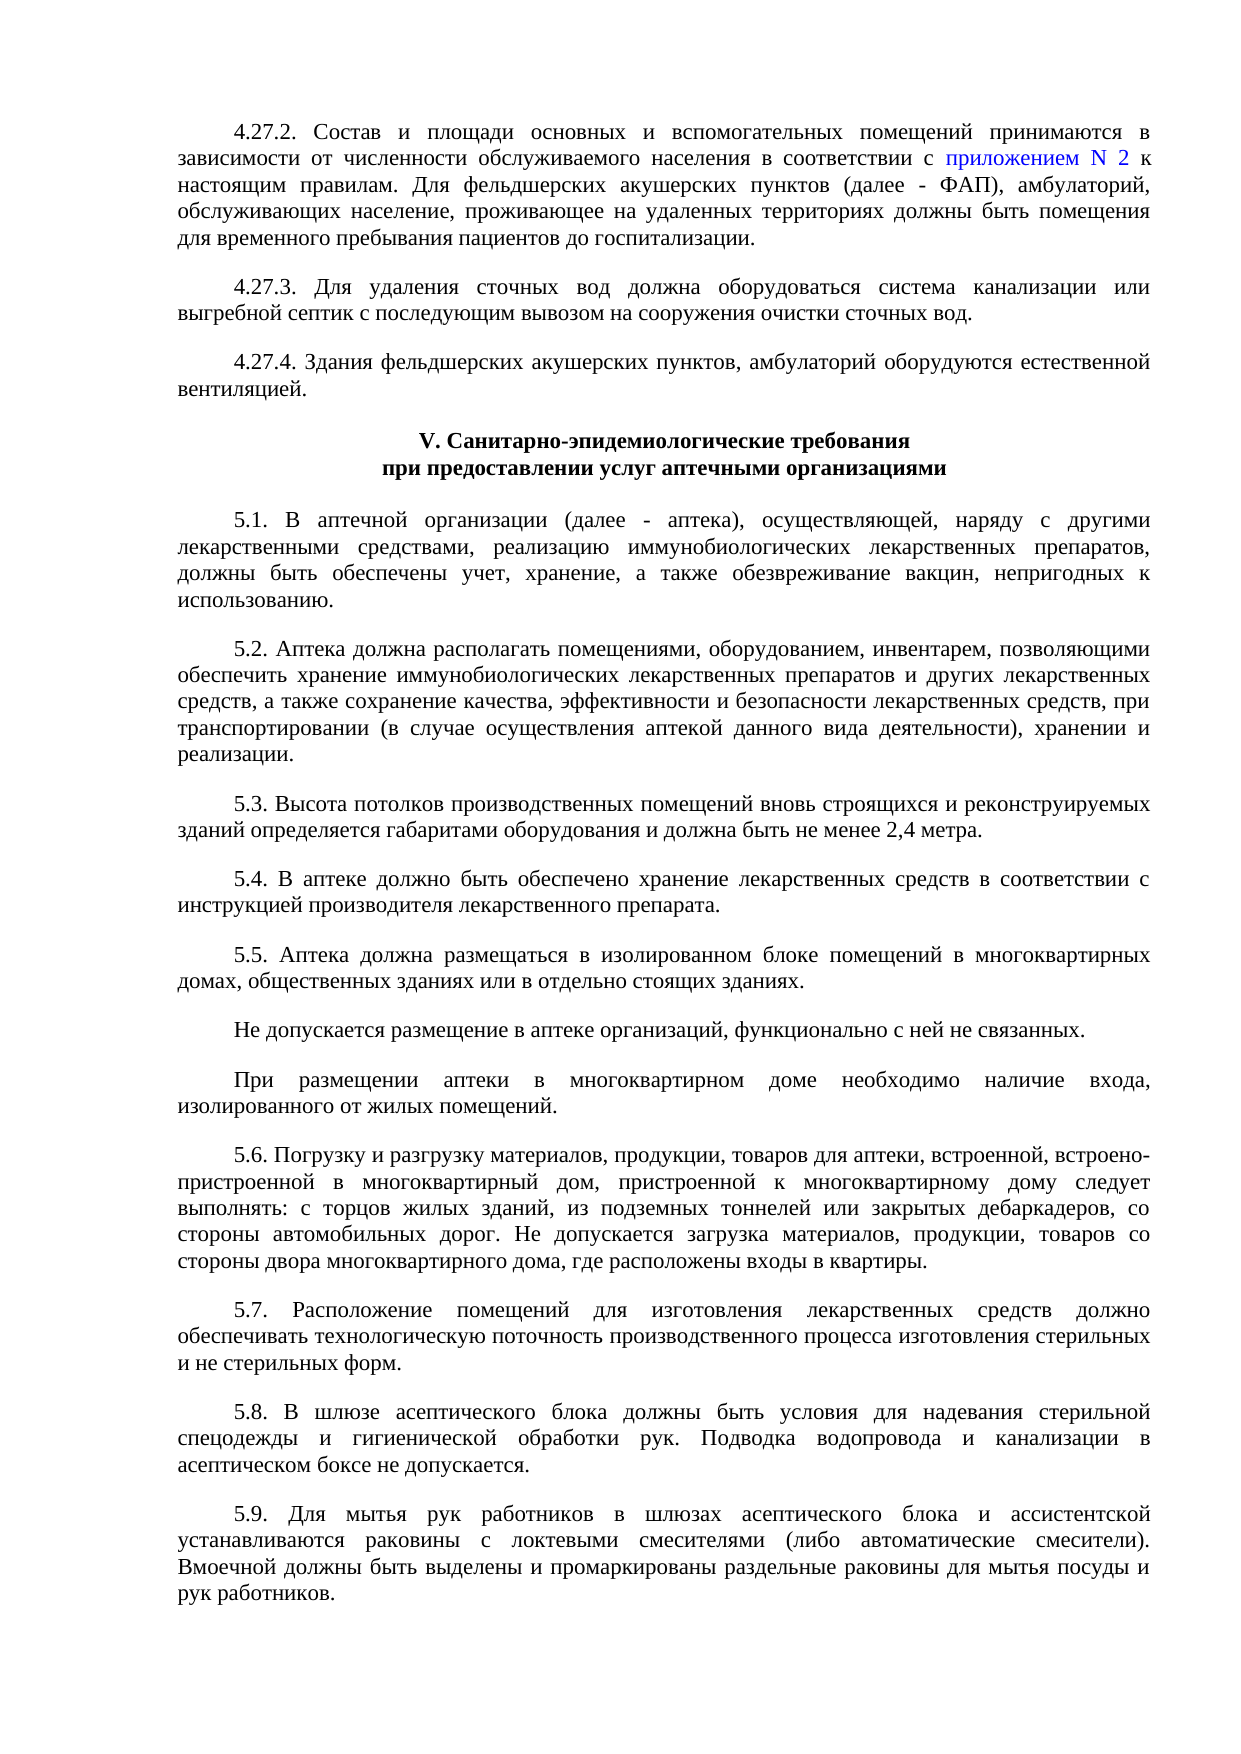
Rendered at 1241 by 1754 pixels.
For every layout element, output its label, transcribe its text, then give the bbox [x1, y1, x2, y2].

text 4.27.2. Состав и площади основных и вспомогательных помещений принимаются в зависимости от численности обслуживаемого населения в соответствии с приложением N 2 к настоящим правилам. Для фельдшерских акушерских пунктов (далее - ФАП), амбулаторий, обслуживающих население, проживающее на удаленных территориях должны быть помещения для временного пребывания пациентов до госпитализации. [177, 118, 1152, 250]
text 4.27.4. Здания фельдшерских акушерских пунктов, амбулаторий оборудуются естественной вентиляцией. [177, 348, 1152, 401]
text 5.4. В аптеке должно быть обеспечено хранение лекарственных средств в соответствии с инструкцией производителя лекарственного препарата. [177, 865, 1152, 918]
text При размещении аптеки в многоквартирном доме необходимо наличие входа, изолированного от жилых помещений. [177, 1066, 1152, 1118]
text Не допускается размещение в аптеке организаций, функционально с ней не связанных. [177, 1016, 1152, 1043]
text 4.27.3. Для удаления сточных вод должна оборудоваться система канализации или выгребной септик с последующим вывозом на сооружения очистки сточных вод. [177, 273, 1152, 326]
text 5.3. Высота потолков производственных помещений вновь строящихся и реконструируемых зданий определяется габаритами оборудования и должна быть не менее 2,4 метра. [177, 789, 1152, 842]
text 5.2. Аптека должна располагать помещениями, оборудованием, инвентарем, позволяющими обеспечить хранение иммунобиологических лекарственных препаратов и других лекарственных средств, а также сохранение качества, эффективности и безопасности лекарственных средств, при транспортировании (в случае осуществления аптекой данного вида деятельности), хранении и реализации. [177, 635, 1152, 767]
text 5.9. Для мытья рук работников в шлюзах асептического блока и ассистентской устанавливаются раковины с локтевыми смесителями (либо автоматические смесители). Вмоечной должны быть выделены и промаркированы раздельные раковины для мытья посуды и рук работников. [177, 1500, 1152, 1605]
text 5.1. В аптечной организации (далее - аптека), осуществляющей, наряду с другими лекарственными средствами, реализацию иммунобиологических лекарственных препаратов, должны быть обеспечены учет, хранение, а также обезвреживание вакцин, непригодных к использованию. [177, 507, 1152, 612]
text 5.7. Расположение помещений для изготовления лекарственных средств должно обеспечивать технологическую поточность производственного процесса изготовления стерильных и не стерильных форм. [177, 1296, 1152, 1375]
title при предоставлении услуг аптечными организациями [177, 454, 1152, 480]
text 5.5. Аптека должна размещаться в изолированном блоке помещений в многоквартирных домах, общественных зданиях или в отдельно стоящих зданиях. [177, 941, 1152, 993]
text 5.8. В шлюзе асептического блока должны быть условия для надевания стерильной спецодежды и гигиенической обработки рук. Подводка водопровода и канализации в асептическом боксе не допускается. [177, 1398, 1152, 1477]
text 5.6. Погрузку и разгрузку материалов, продукции, товаров для аптеки, встроенной, встроено-пристроенной в многоквартирный дом, пристроенной к многоквартирному дому следует выполнять: с торцов жилых зданий, из подземных тоннелей или закрытых дебаркадеров, со стороны автомобильных дорог. Не допускается загрузка материалов, продукции, товаров со стороны двора многоквартирного дома, где расположены входы в квартиры. [177, 1141, 1152, 1273]
title V. Санитарно-эпидемиологические требования [177, 427, 1152, 454]
